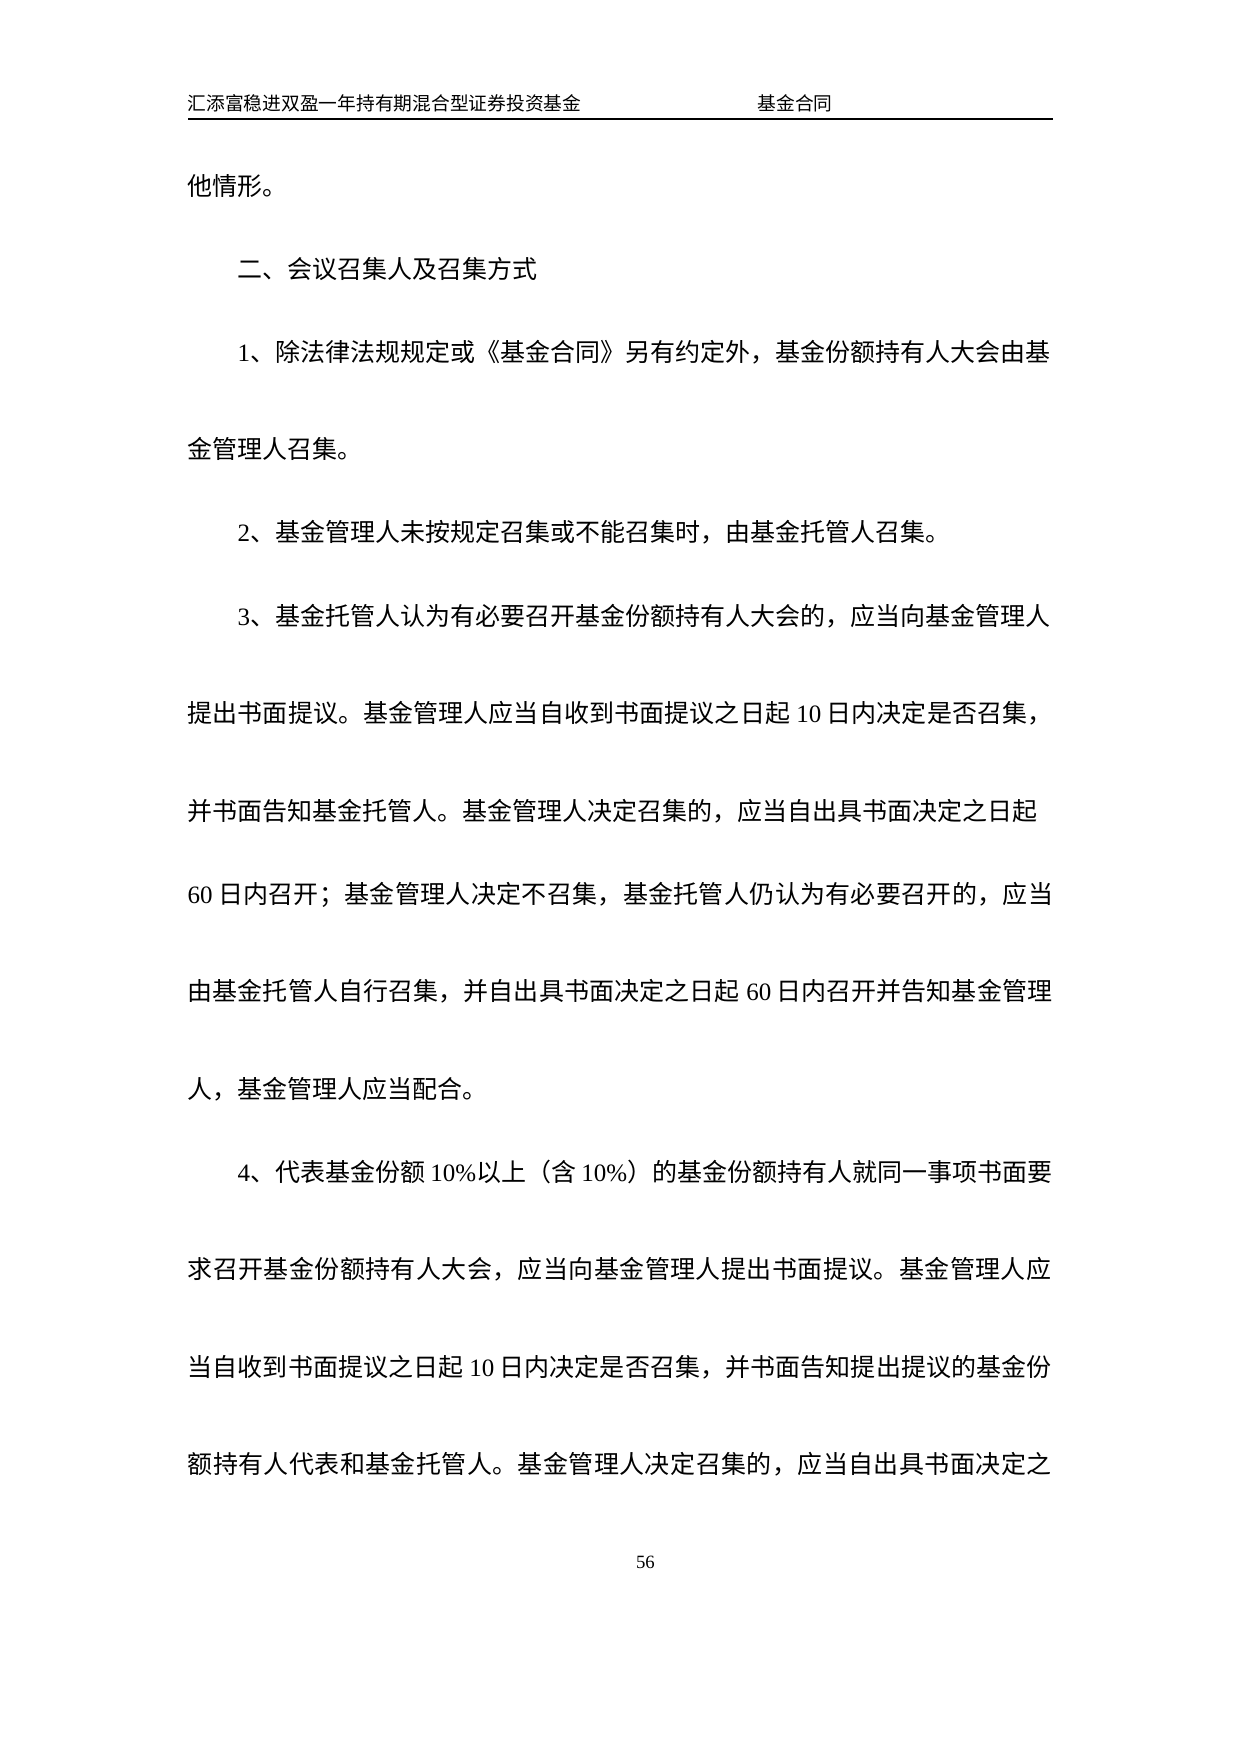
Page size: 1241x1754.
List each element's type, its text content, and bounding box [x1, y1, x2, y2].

text 2、基金管理人未按规定召集或不能召集时，由基金托管人召集。 [187, 498, 1053, 563]
text 二、会议召集人及召集方式 [187, 235, 1053, 300]
text 1、除法律法规规定或《基金合同》另有约定外，基金份额持有人大会由基金管理人召集。 [187, 318, 1053, 480]
text 3、基金托管人认为有必要召开基金份额持有人大会的，应当向基金管理人提出书面提议。基金管理人应当自收到书面提议之日起10日内决定是否召集，并书面告知基金托管人。基金管理人决定召集的，应当自出具书面决定之日起 [187, 582, 1053, 842]
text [187, 1138, 1053, 1495]
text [187, 152, 1053, 217]
text 60日内召开；基金管理人决定不召集，基金托管人仍认为有必要召开的，应当由基金托管人自行召集，并自出具书面决定之日起60日内召开并告知基金管理人，基金管理人应当配合。 [187, 860, 1053, 1120]
